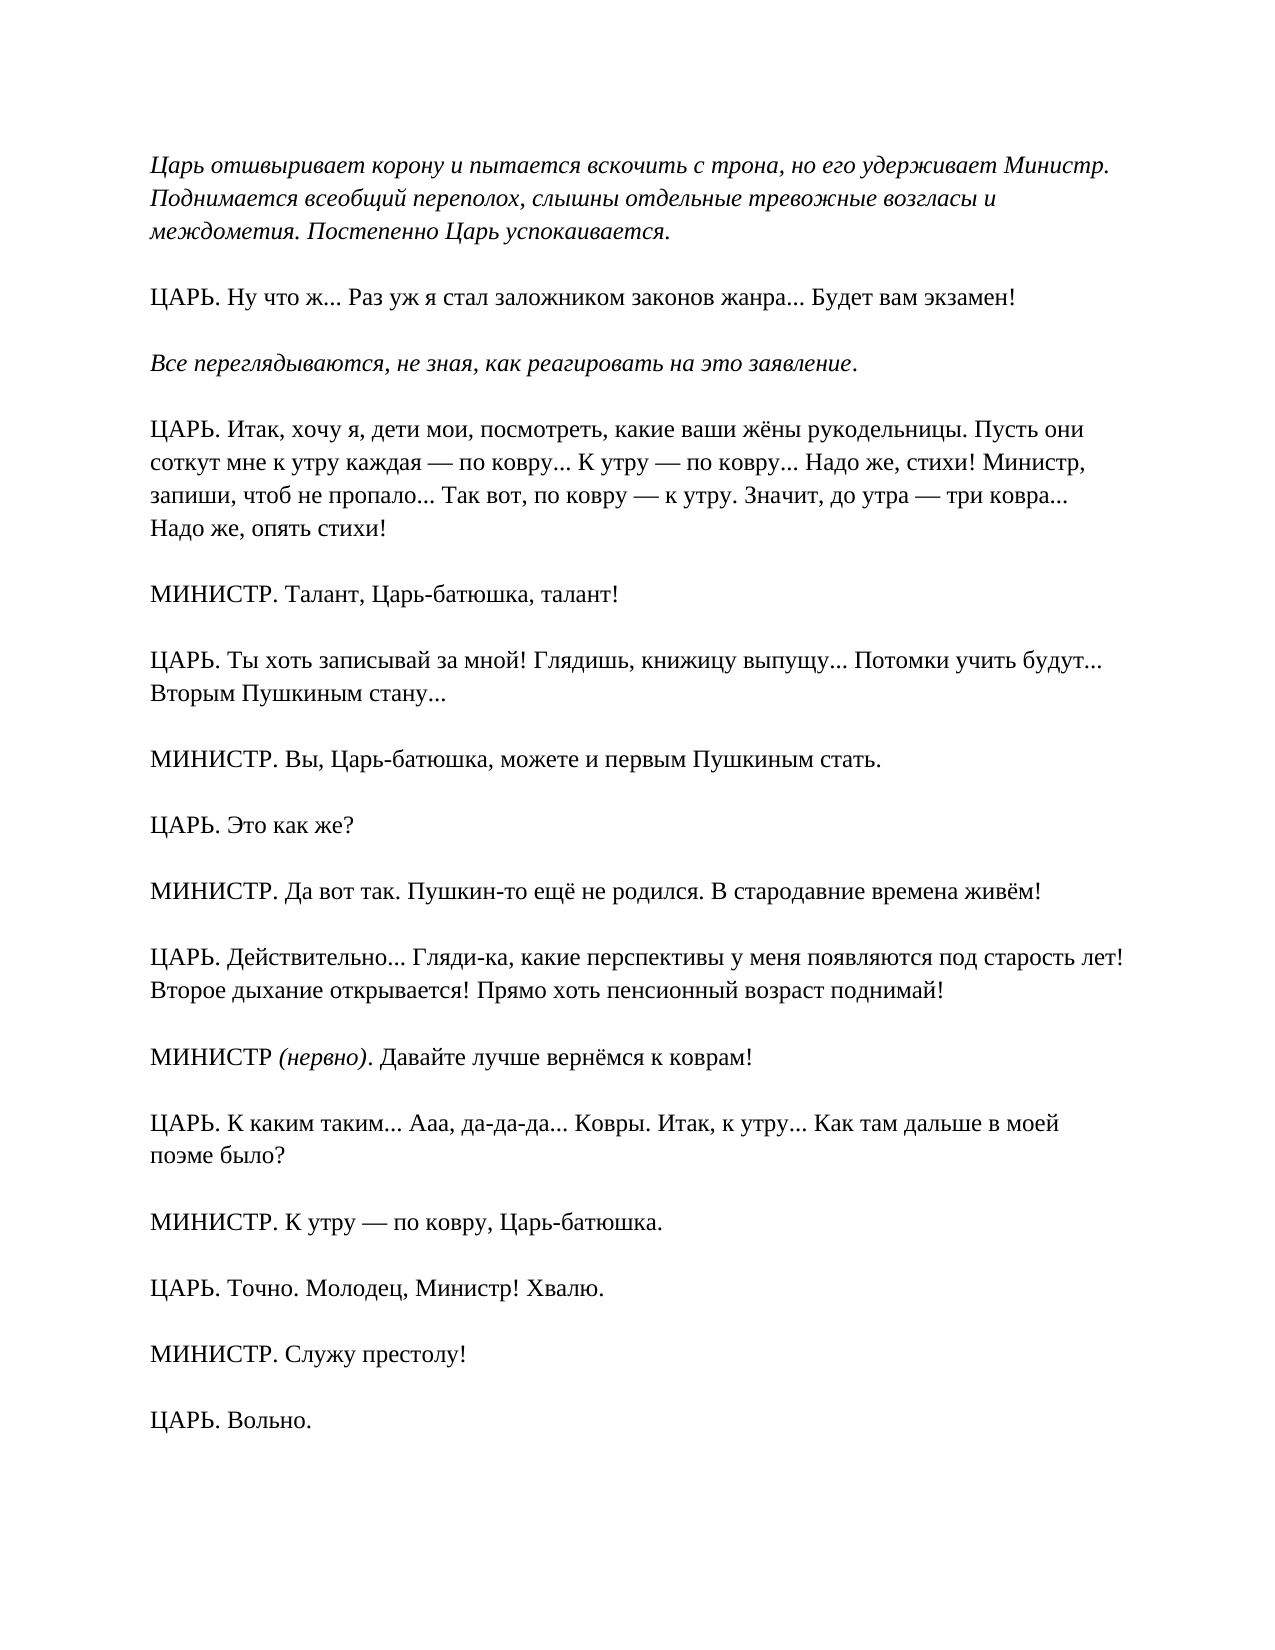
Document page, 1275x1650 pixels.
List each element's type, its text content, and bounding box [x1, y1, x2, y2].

text ЦАРЬ. Вольно. [150, 1405, 1125, 1433]
text МИНИСТР. Да вот так. Пушкин-то ещё не родился. В стародавние времена живём! [150, 876, 1125, 905]
text ЦАРЬ. Точно. Молодец, Министр! Хвалю. [150, 1273, 1125, 1301]
text ЦАРЬ. Ну что ж... Раз уж я стал заложником законов жанра... Будет вам экзамен! [150, 282, 1125, 311]
text МИНИСТР (нервно). Давайте лучше вернёмся к коврам! [150, 1042, 1125, 1070]
text ЦАРЬ. Итак, хочу я, дети мои, посмотреть, какие ваши жёны рукодельницы. Пусть они соткут мне к утру каждая — по ковру... К утру — по ковру... Надо же, стихи! Министр, запиши, чтоб не пропало... Так вот, по ковру — к утру. Значит, до утра — три ковра... Надо же, опять стихи! [150, 414, 1125, 542]
text Все переглядываются, не зная, как реагировать на это заявление. [150, 348, 1125, 377]
text МИНИСТР. Служу престолу! [150, 1339, 1125, 1367]
text ЦАРЬ. Действительно... Гляди-ка, какие перспективы у меня появляются под старость лет! Второе дыхание открывается! Прямо хоть пенсионный возраст поднимай! [150, 942, 1125, 1004]
text ЦАРЬ. Это как же? [150, 810, 1125, 839]
text Царь отшвыривает корону и пытается вскочить с трона, но его удерживает Министр. Поднимается всеобщий переполох, слышны отдельные тревожные возгласы и междометия. Постепенно Царь успокаивается. [150, 150, 1125, 245]
text ЦАРЬ. К каким таким... Ааа, да-да-да... Ковры. Итак, к утру... Как там дальше в моей поэме было? [150, 1108, 1125, 1169]
text МИНИСТР. Талант, Царь-батюшка, талант! [150, 579, 1125, 608]
text МИНИСТР. К утру — по ковру, Царь-батюшка. [150, 1207, 1125, 1235]
text МИНИСТР. Вы, Царь-батюшка, можете и первым Пушкиным стать. [150, 744, 1125, 773]
text ЦАРЬ. Ты хоть записывай за мной! Глядишь, книжицу выпущу... Потомки учить будут... Вторым Пушкиным стану... [150, 645, 1125, 707]
